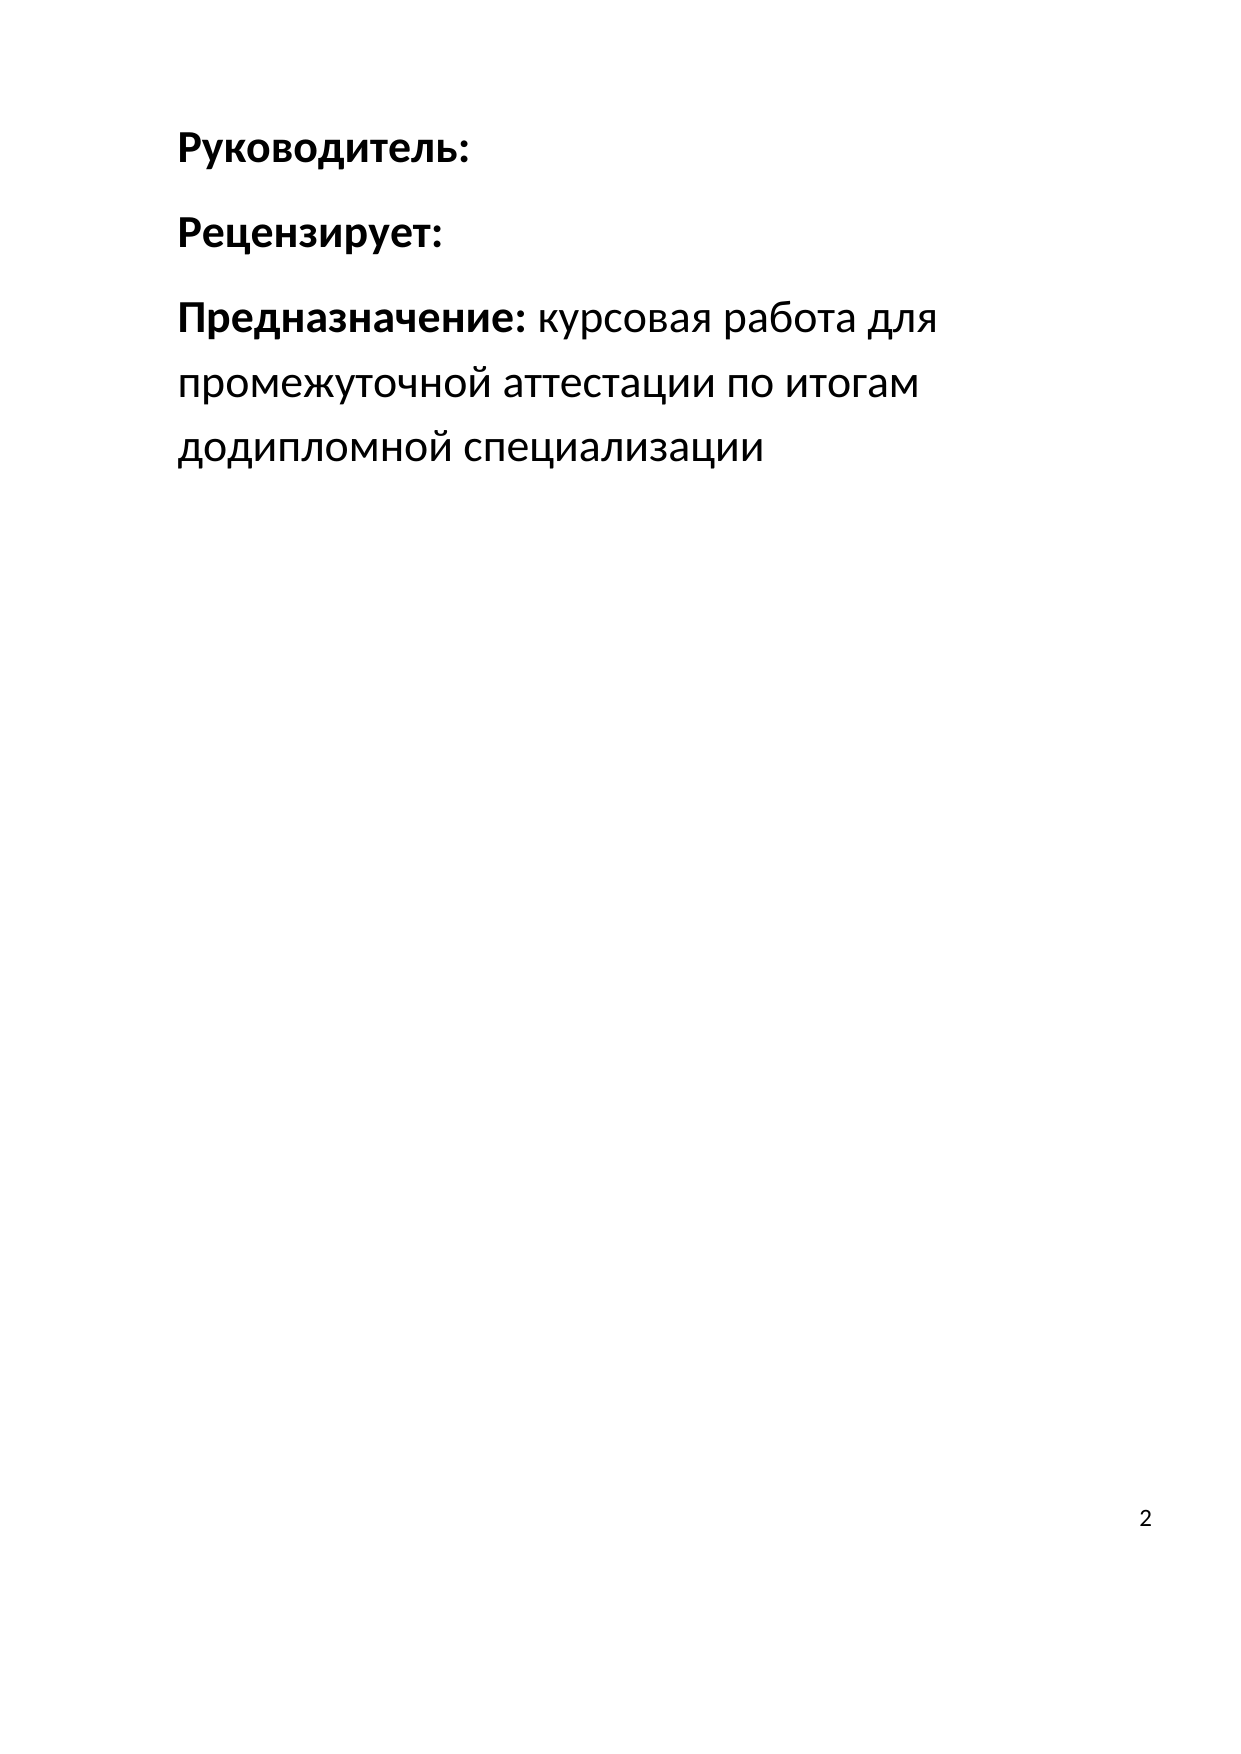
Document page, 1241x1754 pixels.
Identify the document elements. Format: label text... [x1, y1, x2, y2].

text Рецензирует: [177, 203, 1152, 259]
text Руководитель: [177, 118, 1152, 174]
text Предназначение: курсовая работа для промежуточной аттестации по итогам додипломной специализации [177, 288, 1152, 473]
text 2 [177, 1502, 1152, 1533]
